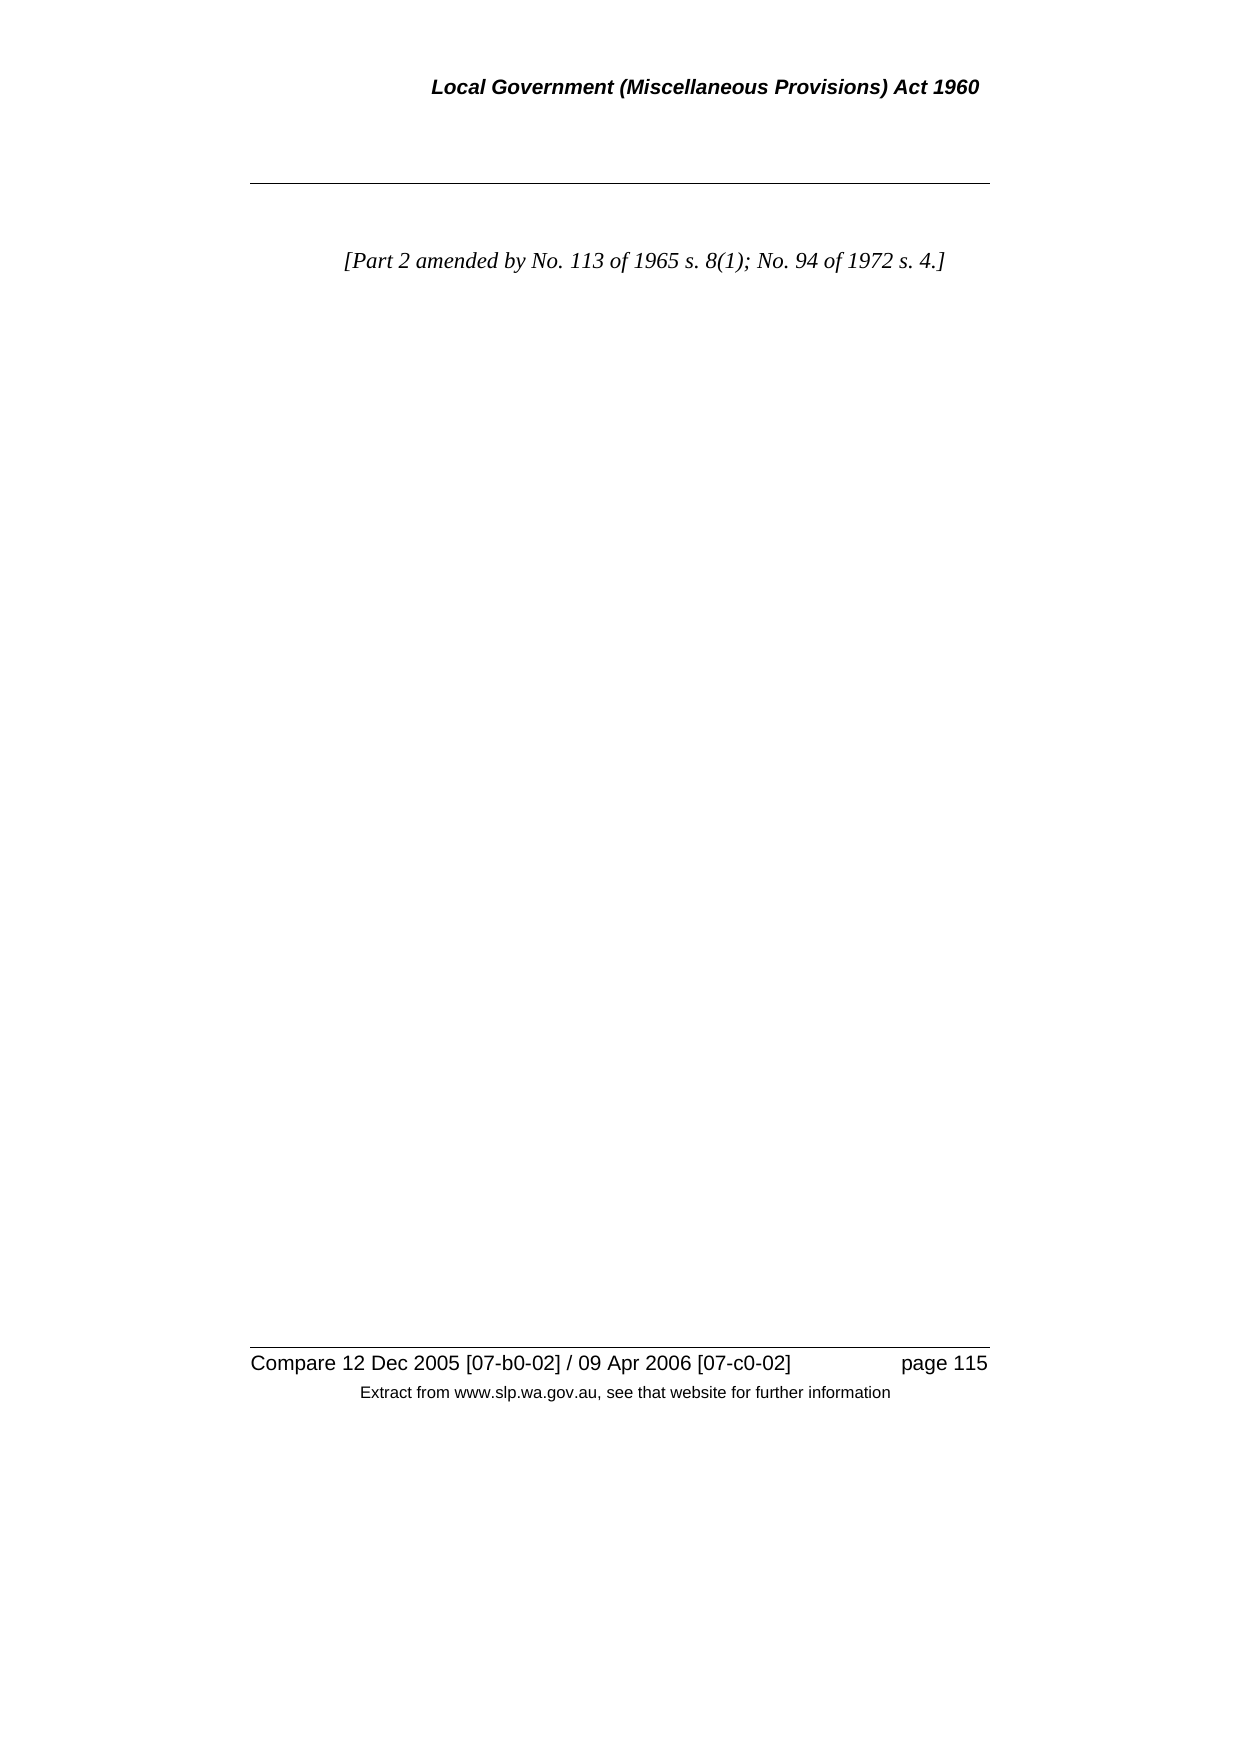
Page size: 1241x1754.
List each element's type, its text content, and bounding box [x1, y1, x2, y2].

text [Part 2 amended by No. 113 of 1965 s. 8(1); No. 94 of 1972 s. 4.] [250, 247, 990, 274]
